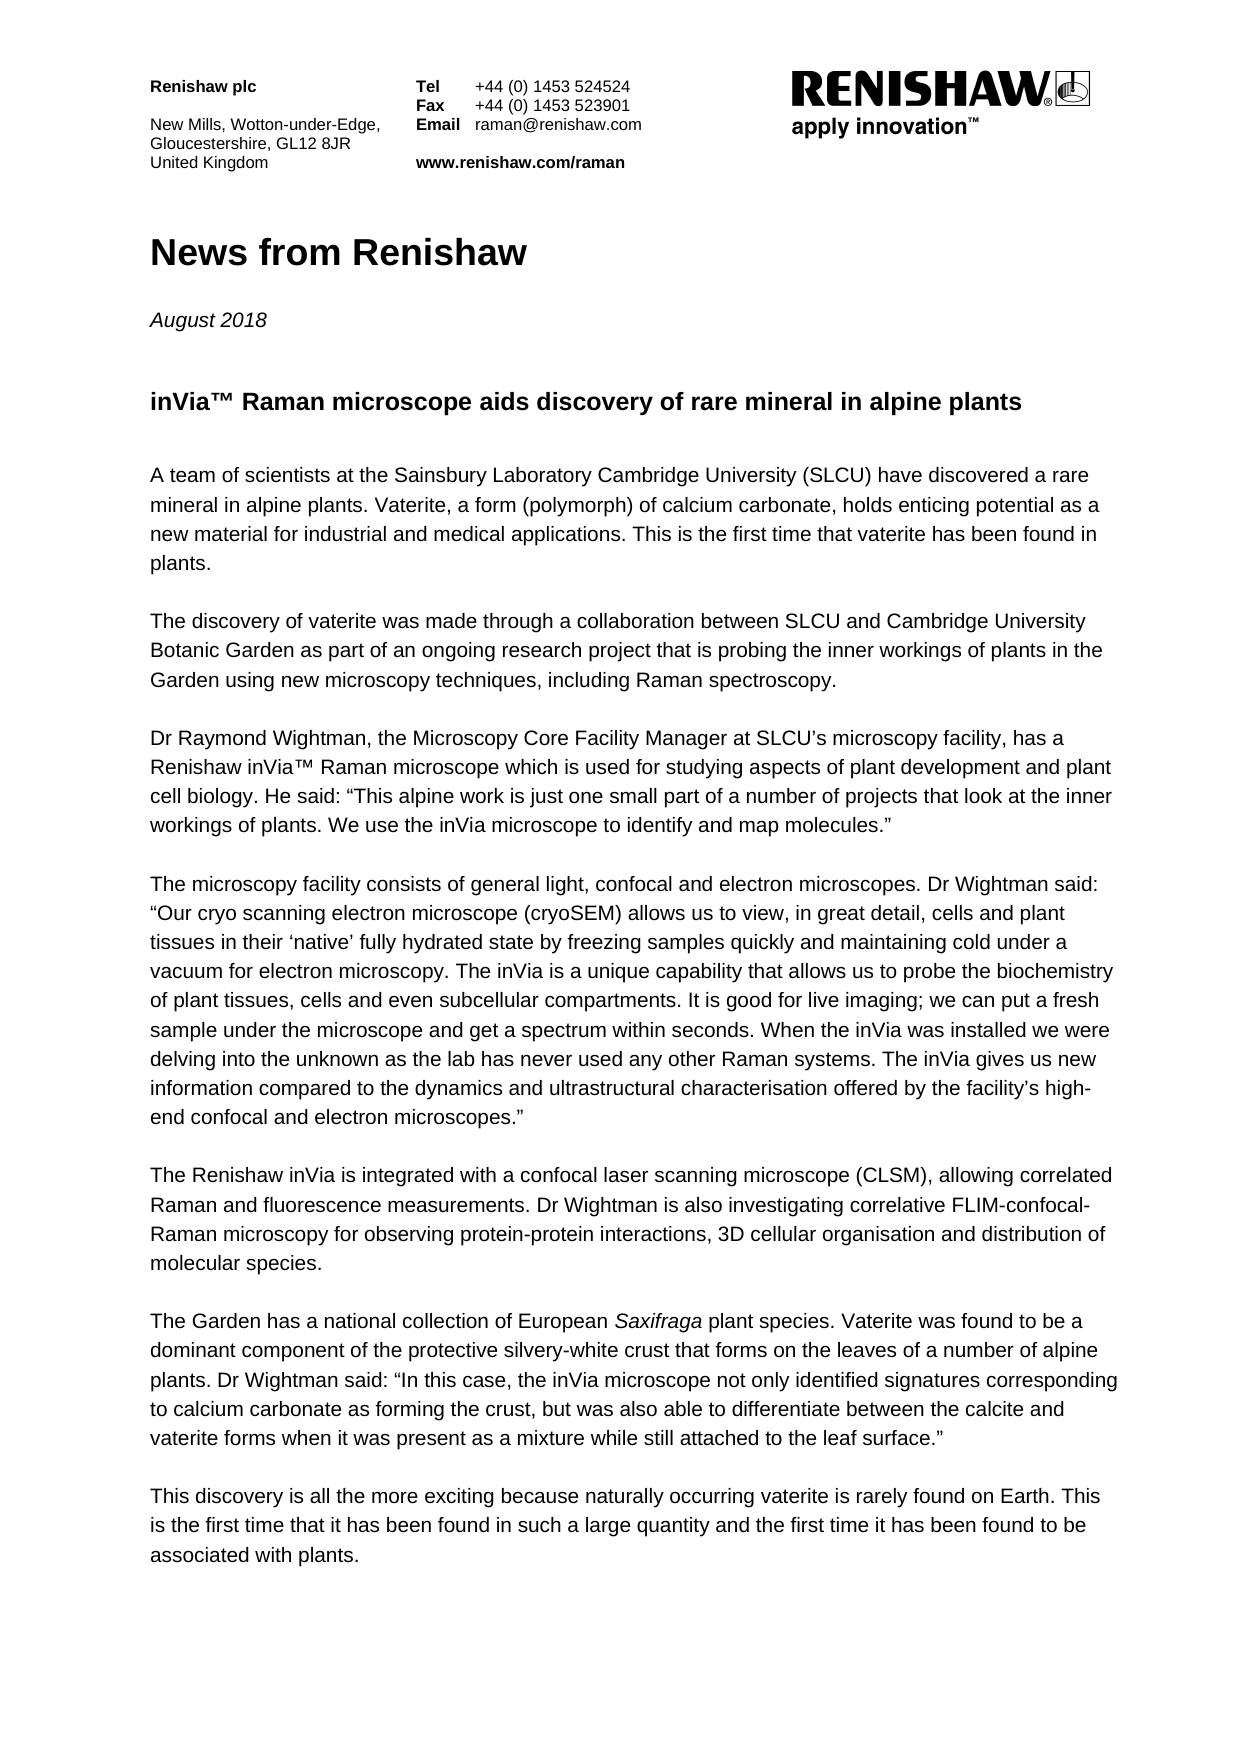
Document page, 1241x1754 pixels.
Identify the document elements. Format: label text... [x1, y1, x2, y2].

text A team of scientists at the Sainsbury Laboratory Cambridge University (SLCU) have discovered a rare mineral in alpine plants. Vaterite, a form (polymorph) of calcium carbonate, holds enticing potential as a new material for industrial and medical applications. This is the first time that vaterite has been found in plants. [150, 459, 1122, 576]
text The Garden has a national collection of European Saxifraga plant species. Vaterite was found to be a dominant component of the protective silvery-white crust that forms on the leaves of a number of alpine plants. Dr Wightman said: “In this case, the inVia microscope not only identified signatures corresponding to calcium carbonate as forming the crust, but was also able to differentiate between the calcite and vaterite forms when it was present as a mixture while still attached to the leaf surface.” [150, 1305, 1122, 1451]
text The Renishaw inVia is integrated with a confocal laser scanning microscope (CLSM), allowing correlated Raman and fluorescence measurements. Dr Wightman is also investigating correlative FLIM-confocal-Raman microscopy for observing protein-protein interactions, 3D cellular organisation and distribution of molecular species. [150, 1159, 1122, 1276]
text The discovery of vaterite was made through a collaboration between SLCU and Cambridge University Botanic Garden as part of an ongoing research project that is probing the inner workings of plants in the Garden using new microscopy techniques, including Raman spectroscopy. [150, 605, 1122, 693]
text inVia™ Raman microscope aids discovery of rare mineral in alpine plants [150, 387, 1122, 416]
text The microscopy facility consists of general light, confocal and electron microscopes. Dr Wightman said: “Our cryo scanning electron microscope (cryoSEM) allows us to view, in great detail, cells and plant tissues in their ‘native’ fully hydrated state by freezing samples quickly and maintaining cold under a vacuum for electron microscopy. The inVia is a unique capability that allows us to probe the biochemistry of plant tissues, cells and even subcellular compartments. It is good for live imaging; we can put a fresh sample under the microscope and get a spectrum within seconds. When the inVia was installed we were delving into the unknown as the lab has never used any other Raman systems. The inVia gives us new information compared to the dynamics and ultrastructural characterisation offered by the facility’s high-end confocal and electron microscopes.” [150, 868, 1122, 1130]
text August 2018 [150, 308, 1122, 332]
picture [759, 37, 1123, 173]
text This discovery is all the more exciting because naturally occurring vaterite is rarely found on Earth. This is the first time that it has been found in such a large quantity and the first time it has been found to be associated with plants. [150, 1480, 1122, 1568]
text Dr Raymond Wightman, the Microscopy Core Facility Manager at SLCU’s microscopy facility, has a Renishaw inVia™ Raman microscope which is used for studying aspects of plant development and plant cell biology. He said: “This alpine work is just one small part of a number of projects that look at the inner workings of plants. We use the inVia microscope to identify and map molecules.” [150, 722, 1122, 839]
